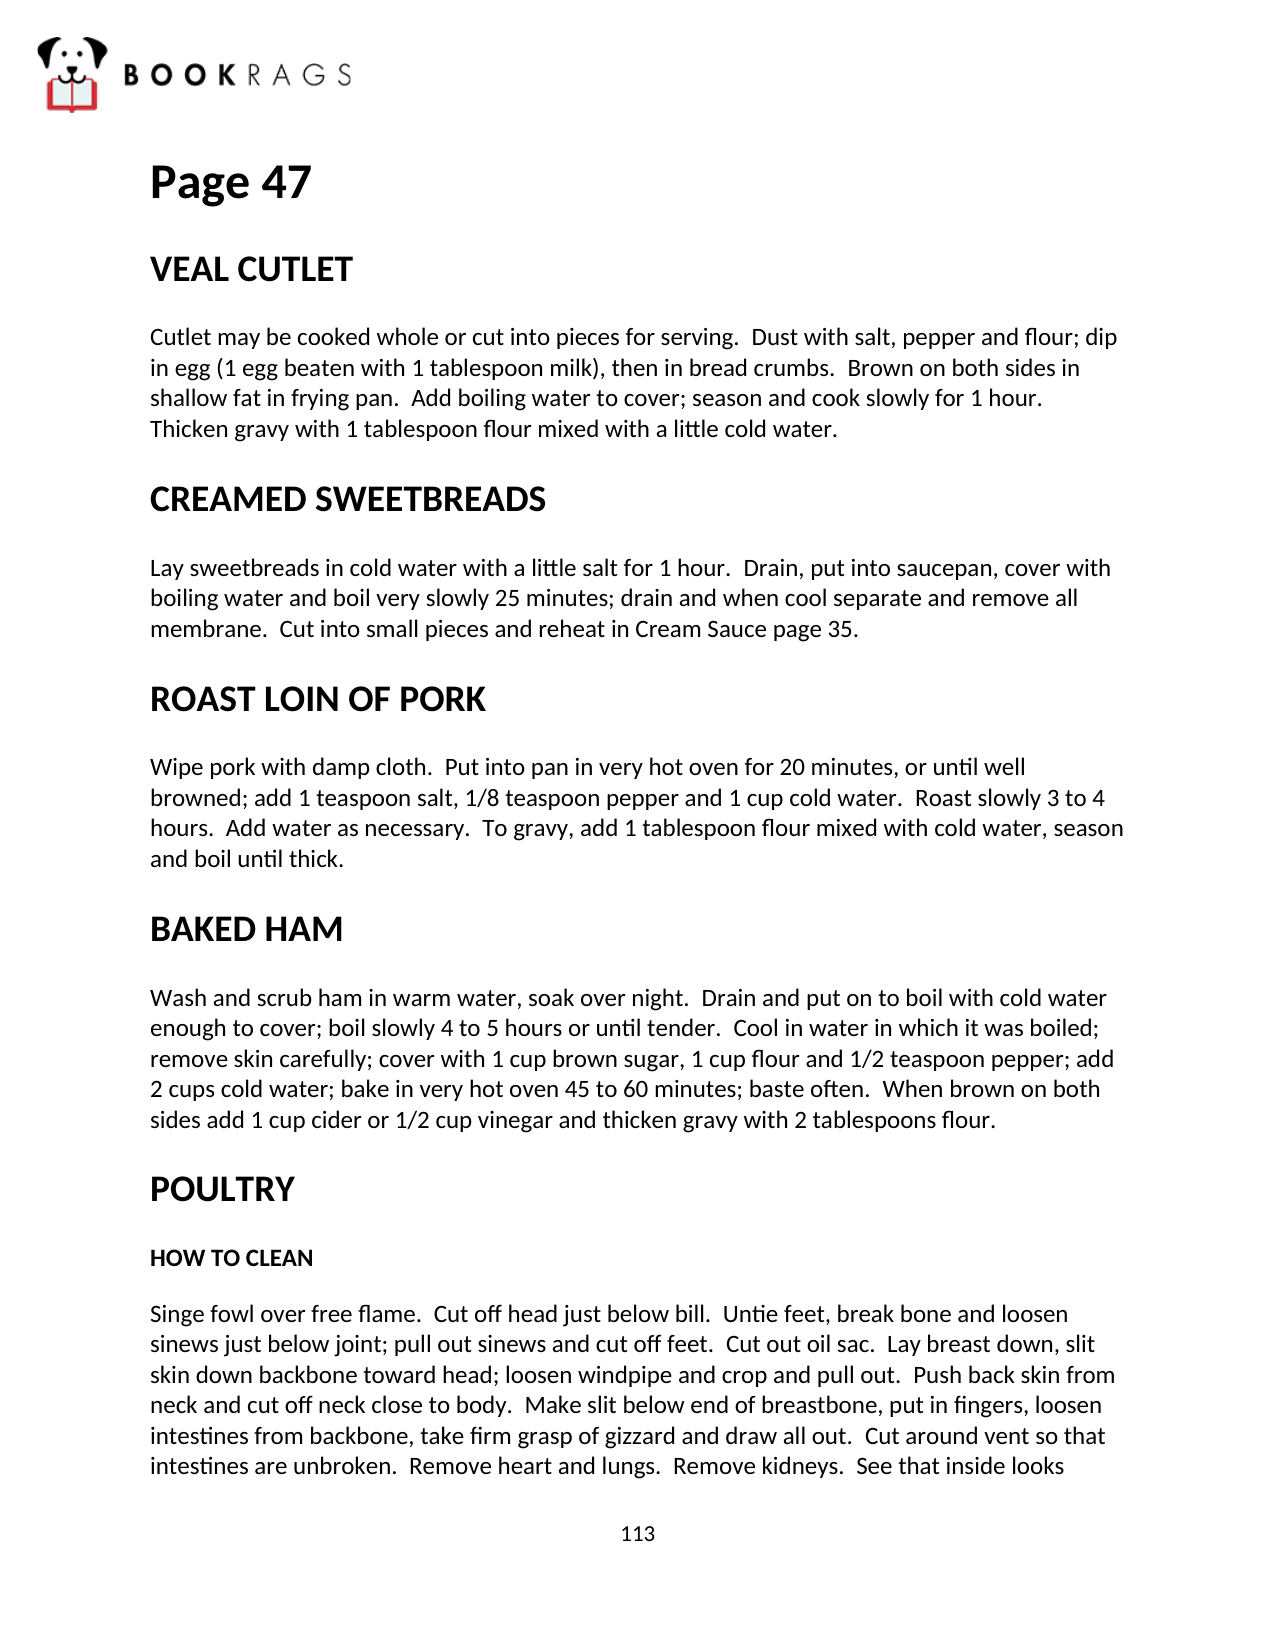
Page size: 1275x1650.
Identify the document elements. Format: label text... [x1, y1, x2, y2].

text Wipe pork with damp cloth. Put into pan in very hot oven for 20 minutes, or until well browned; add 1 teaspoon salt, 1/8 teaspoon pepper and 1 cup cold water. Roast slowly 3 to 4 hours. Add water as necessary. To gravy, add 1 tablespoon flour mixed with cold water, season and boil until thick. [150, 751, 1125, 873]
text HOW TO CLEAN [150, 1242, 1125, 1273]
text Cutlet may be cooked whole or cut into pieces for serving. Dust with salt, pepper and flour; dip in egg (1 egg beaten with 1 tablespoon milk), then in bread crumbs. Brown on both sides in shallow fat in frying pan. Add boiling water to cover; season and cook slowly for 1 hour. Thicken gravy with 1 tablespoon flour mixed with a little cold water. [150, 322, 1125, 444]
picture [37, 37, 351, 113]
text POULTRY [150, 1165, 1125, 1211]
text ROAST LOIN OF PORK [150, 674, 1125, 720]
text Lay sweetbreads in cold water with a little salt for 1 hour. Drain, put into saucepan, cover with boiling water and boil very slowly 25 minutes; drain and when cool separate and remove all membrane. Cut into small pieces and reheat in Cream Sauce page 35. [150, 552, 1125, 643]
text BAKED HAM [150, 905, 1125, 951]
text Page 47 [150, 150, 1125, 211]
text VEAL CUTLET [150, 244, 1125, 290]
text CREAMED SWEETBREADS [150, 475, 1125, 521]
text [150, 1298, 1125, 1481]
text Wash and scrub ham in warm water, soak over night. Drain and put on to boil with cold water enough to cover; boil slowly 4 to 5 hours or until tender. Cool in water in which it was boiled; remove skin carefully; cover with 1 cup brown sugar, 1 cup flour and 1/2 teaspoon pepper; add 2 cups cold water; bake in very hot oven 45 to 60 minutes; baste often. When brown on both sides add 1 cup cider or 1/2 cup vinegar and thicken gravy with 2 tablespoons flour. [150, 982, 1125, 1134]
